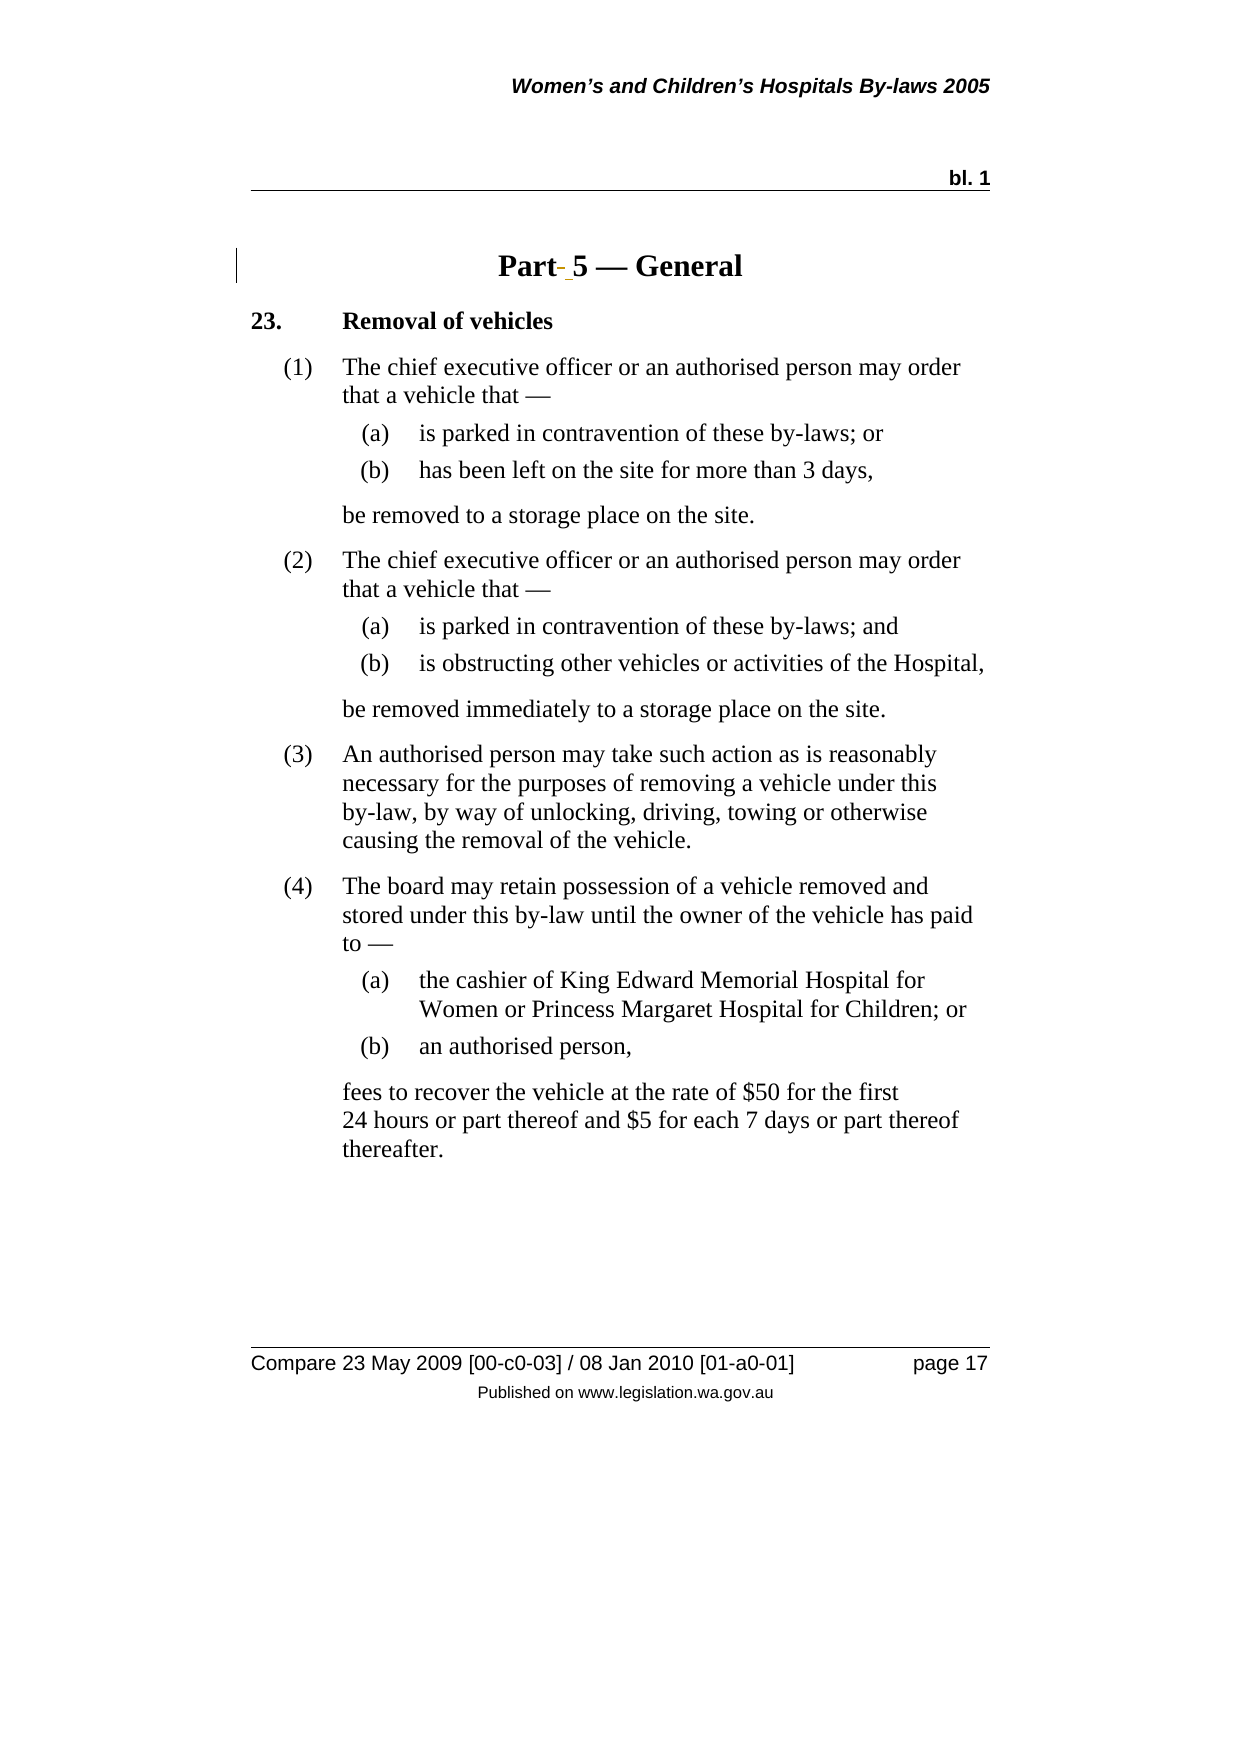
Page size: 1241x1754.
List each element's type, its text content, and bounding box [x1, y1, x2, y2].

subtitle Part5 — General [251, 247, 990, 283]
text (a) the cashier of King Edward Memorial Hospital for Women or Princess Margaret Hospital for Children; or [251, 966, 990, 1023]
text (2) The chief executive officer or an authorised person may order that a vehicle that — [251, 546, 990, 603]
text (b) an authorised person, [251, 1031, 990, 1060]
text be removed to a storage place on the site. [251, 500, 990, 529]
text (b) is obstructing other vehicles or activities of the Hospital, [251, 648, 990, 677]
text (3) An authorised person may take such action as is reasonably necessary for the purposes of removing a vehicle under this by-law, by way of unlocking, driving, towing or otherwise causing the removal of the vehicle. [251, 739, 990, 854]
text (a) is parked in contravention of these by-laws; or [251, 418, 990, 446]
text (1) The chief executive officer or an authorised person may order that a vehicle that — [251, 352, 990, 409]
text (a) is parked in contravention of these by-laws; and [251, 611, 990, 640]
subtitle 23. Removal of vehicles [251, 306, 990, 335]
text (4) The board may retain possession of a vehicle removed and stored under this by-law until the owner of the vehicle has paid to — [251, 871, 990, 957]
text fees to recover the vehicle at the rate of $50 for the first 24 hours or part thereof and $5 for each 7 days or part thereof thereafter. [251, 1077, 990, 1163]
text (b) has been left on the site for more than 3 days, [251, 455, 990, 483]
text be removed immediately to a storage place on the site. [251, 694, 990, 723]
